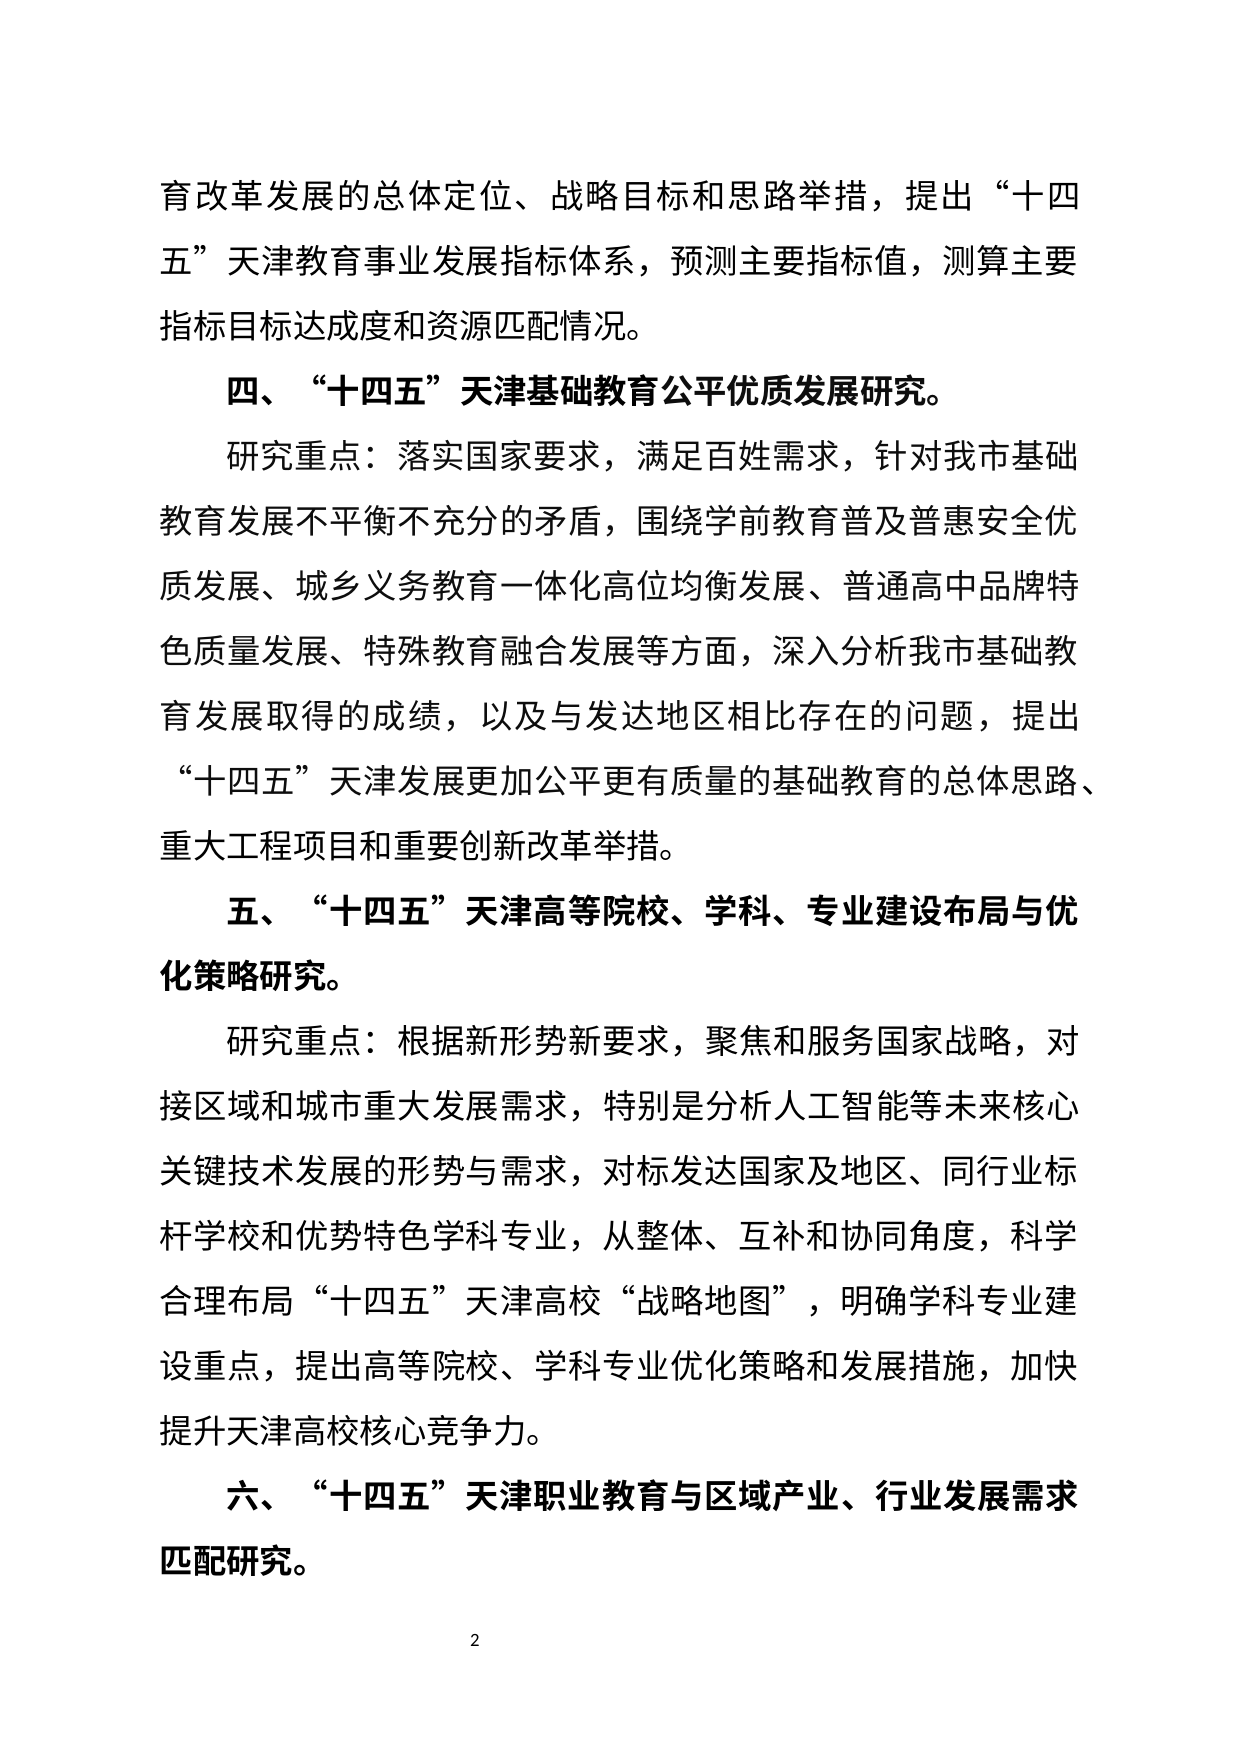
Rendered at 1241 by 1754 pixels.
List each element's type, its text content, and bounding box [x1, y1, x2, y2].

list 研究重点：根据新形势新要求，聚焦和服务国家战略，对接区域和城市重大发展需求，特别是分析人工智能等未来核心关键技术发展的形势与需求，对标发达国家及地区、同行业标杆学校和优势特色学科专业，从整体、互补和协同角度，科学合理布局“十四五”天津高校“战略地图”，明确学科专业建设重点，提出高等院校、学科专业优化策略和发展措施，加快提升天津高校核心竞争力。 [159, 1007, 1081, 1462]
text 六、“十四五”天津职业教育与区域产业、行业发展需求匹配研究。 [159, 1462, 1081, 1592]
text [159, 162, 1081, 357]
list 研究重点：落实国家要求，满足百姓需求，针对我市基础教育发展不平衡不充分的矛盾，围绕学前教育普及普惠安全优质发展、城乡义务教育一体化高位均衡发展、普通高中品牌特色质量发展、特殊教育融合发展等方面，深入分析我市基础教育发展取得的成绩，以及与发达地区相比存在的问题，提出“十四五”天津发展更加公平更有质量的基础教育的总体思路、重大工程项目和重要创新改革举措。 [159, 422, 1081, 877]
text 四、“十四五”天津基础教育公平优质发展研究。 [159, 357, 1081, 422]
text 五、“十四五”天津高等院校、学科、专业建设布局与优化策略研究。 [159, 877, 1081, 1007]
